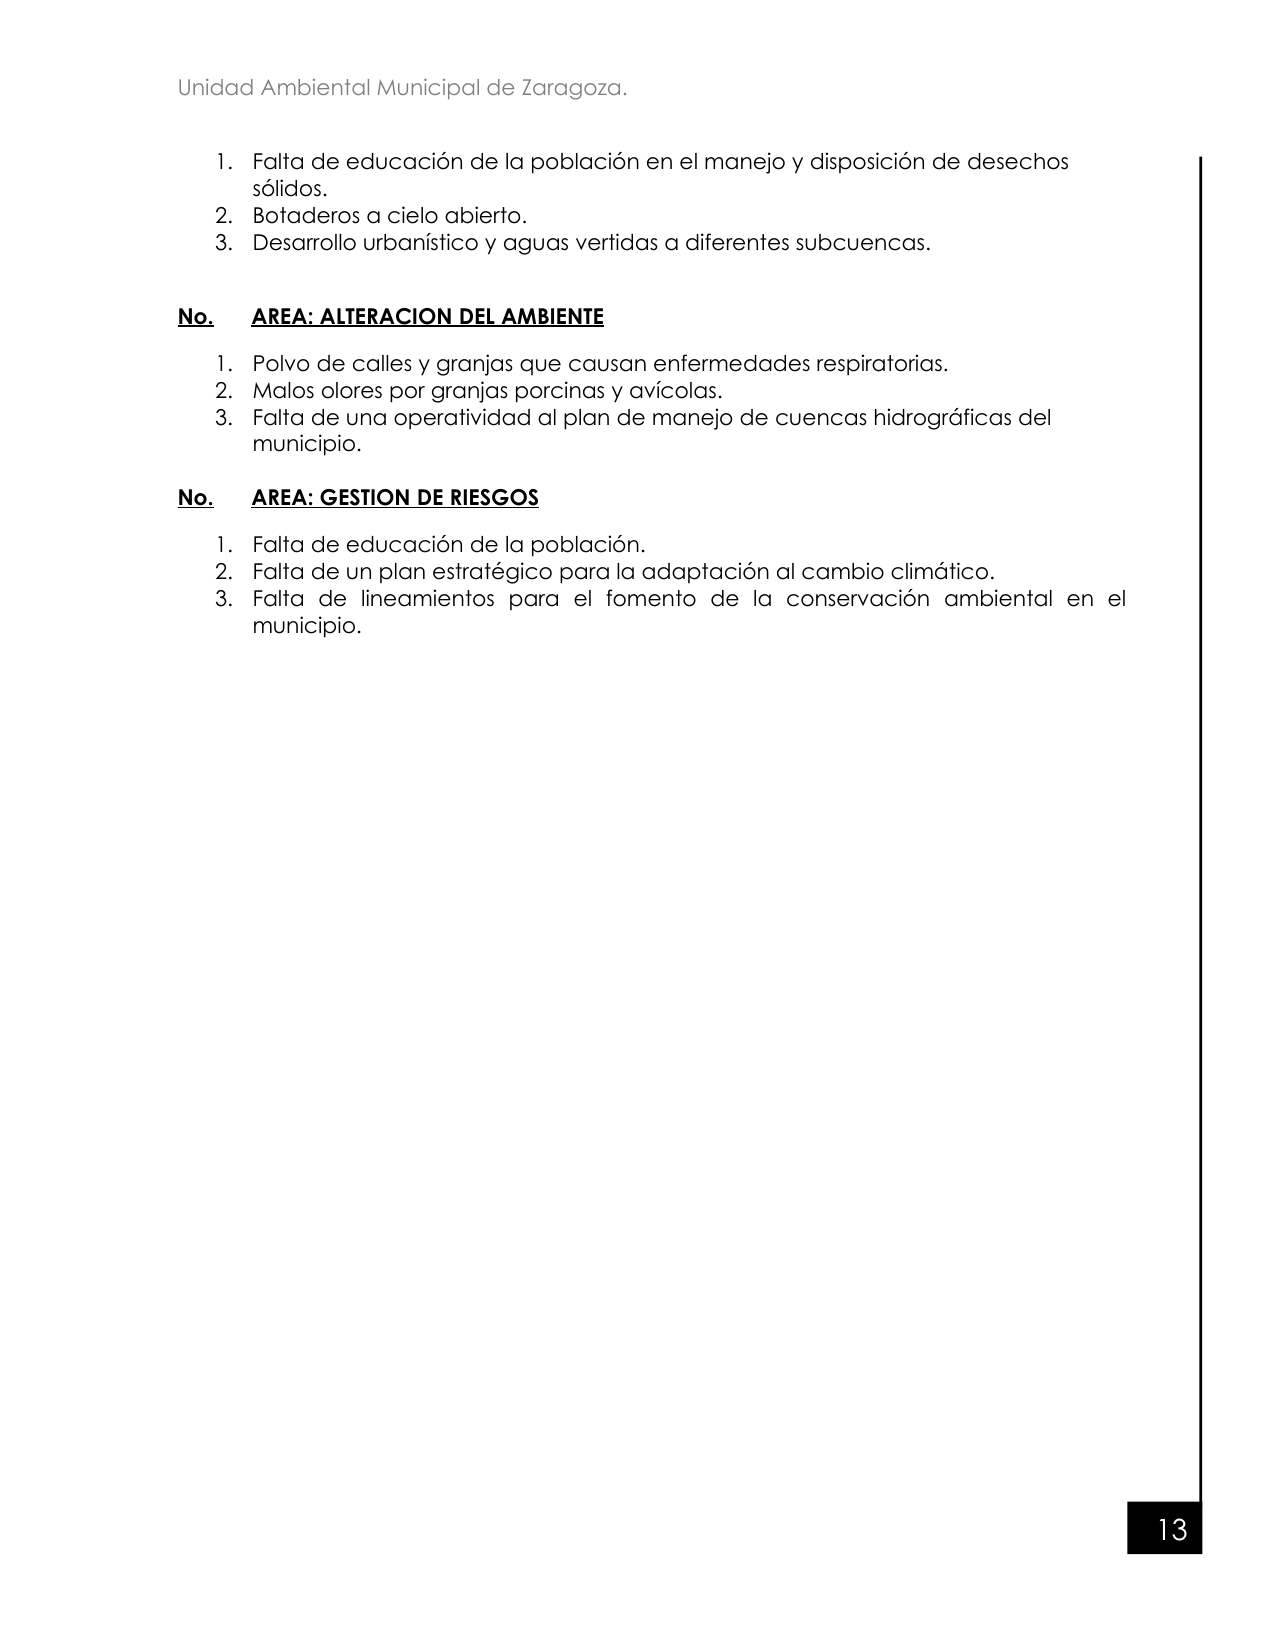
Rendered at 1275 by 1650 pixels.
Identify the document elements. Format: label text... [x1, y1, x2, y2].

text No. AREA: GESTION DE RIESGOS [177, 483, 1127, 510]
list Polvo de calles y granjas que causan enfermedades respiratorias. [215, 349, 1127, 376]
list Botaderos a cielo abierto. [215, 201, 1127, 228]
list Malos olores por granjas porcinas y avícolas. [215, 376, 1127, 403]
list Falta de una operatividad al plan de manejo de cuencas hidrográficas del municipio. [215, 403, 1127, 457]
list Falta de un plan estratégico para la adaptación al cambio climático. [215, 558, 1127, 584]
list Falta de educación de la población. [215, 531, 1127, 558]
text No. AREA: ALTERACION DEL AMBIENTE [177, 302, 1127, 329]
list Falta de educación de la población en el manejo y disposición de desechos sólidos. [215, 148, 1127, 201]
list Desarrollo urbanístico y aguas vertidas a diferentes subcuencas. [215, 228, 1127, 255]
list Falta de lineamientos para el fomento de la conservación ambiental en el municipio. [215, 584, 1127, 638]
